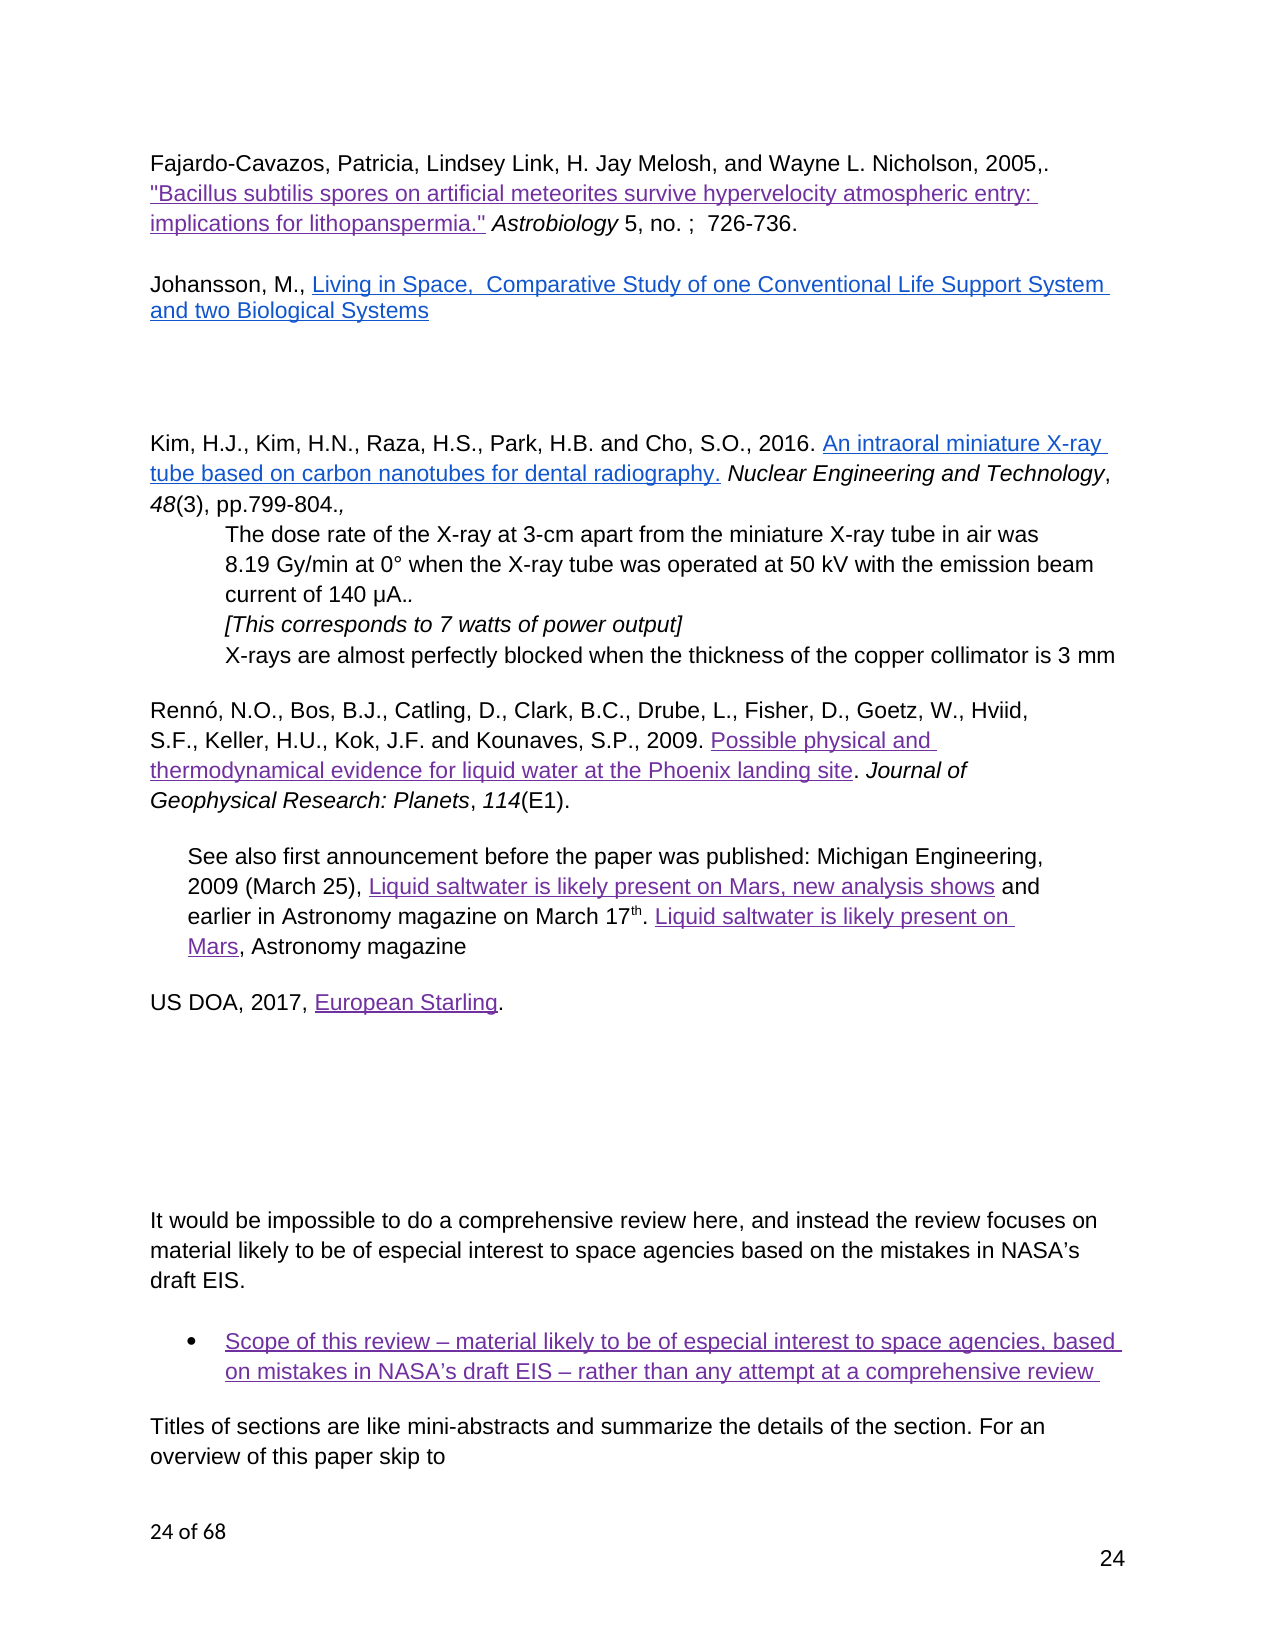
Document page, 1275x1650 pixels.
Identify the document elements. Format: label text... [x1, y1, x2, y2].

text The dose rate of the X-ray at 3-cm apart from the miniature X-ray tube in air was 8.19 Gy/min at 0° when the X-ray tube was operated at 50 kV with the emission beam current of 140 μA.. [225, 521, 1125, 607]
text Johansson, M., Living in Space, Comparative Study of one Conventional Life Support System and two Biological Systems [150, 271, 1125, 323]
text Kim, H.J., Kim, H.N., Raza, H.S., Park, H.B. and Cho, S.O., 2016. An intraoral miniature X-ray tube based on carbon nanotubes for dental radiography. Nuclear Engineering and Technology, 48(3), pp.799-804., [150, 430, 1125, 517]
text Rennó, N.O., Bos, B.J., Catling, D., Clark, B.C., Drube, L., Fisher, D., Goetz, W., Hviid, S.F., Keller, H.U., Kok, J.F. and Kounaves, S.P., 2009. Possible physical and thermodynamical evidence for liquid water at the Phoenix landing site. Journal of Geophysical Research: Planets, 114(E1). [150, 697, 1062, 814]
list Scope of this review – material likely to be of especial interest to space agencies, based on mistakes in NASA’s draft EIS – rather than any attempt at a comprehensive review [187, 1328, 1125, 1384]
text X-rays are almost perfectly blocked when the thickness of the copper collimator is 3 mm [225, 642, 1125, 668]
text Titles of sections are like mini-abstracts and summarize the details of the section. For an overview of this paper skip to [150, 1413, 1125, 1469]
text See also first announcement before the paper was published: Michigan Engineering, 2009 (March 25), Liquid saltwater is likely present on Mars, new analysis shows and earlier in Astronomy magazine on March 17th. Liquid saltwater is likely present on Mars, Astronomy magazine [187, 843, 1062, 959]
text US DOA, 2017, European Starling. [150, 988, 1125, 1015]
text It would be impossible to do a comprehensive review here, and instead the review focuses on material likely to be of especial interest to space agencies based on the mistakes in NASA’s draft EIS. [150, 1207, 1125, 1293]
text [This corresponds to 7 watts of power output] [225, 611, 1125, 638]
text Fajardo-Cavazos, Patricia, Lindsey Link, H. Jay Melosh, and Wayne L. Nicholson, 2005,. "Bacillus subtilis spores on artificial meteorites survive hypervelocity atmospheric entry: implications for lithopanspermia." Astrobiology 5, no. ; 726-736. [150, 150, 1125, 237]
